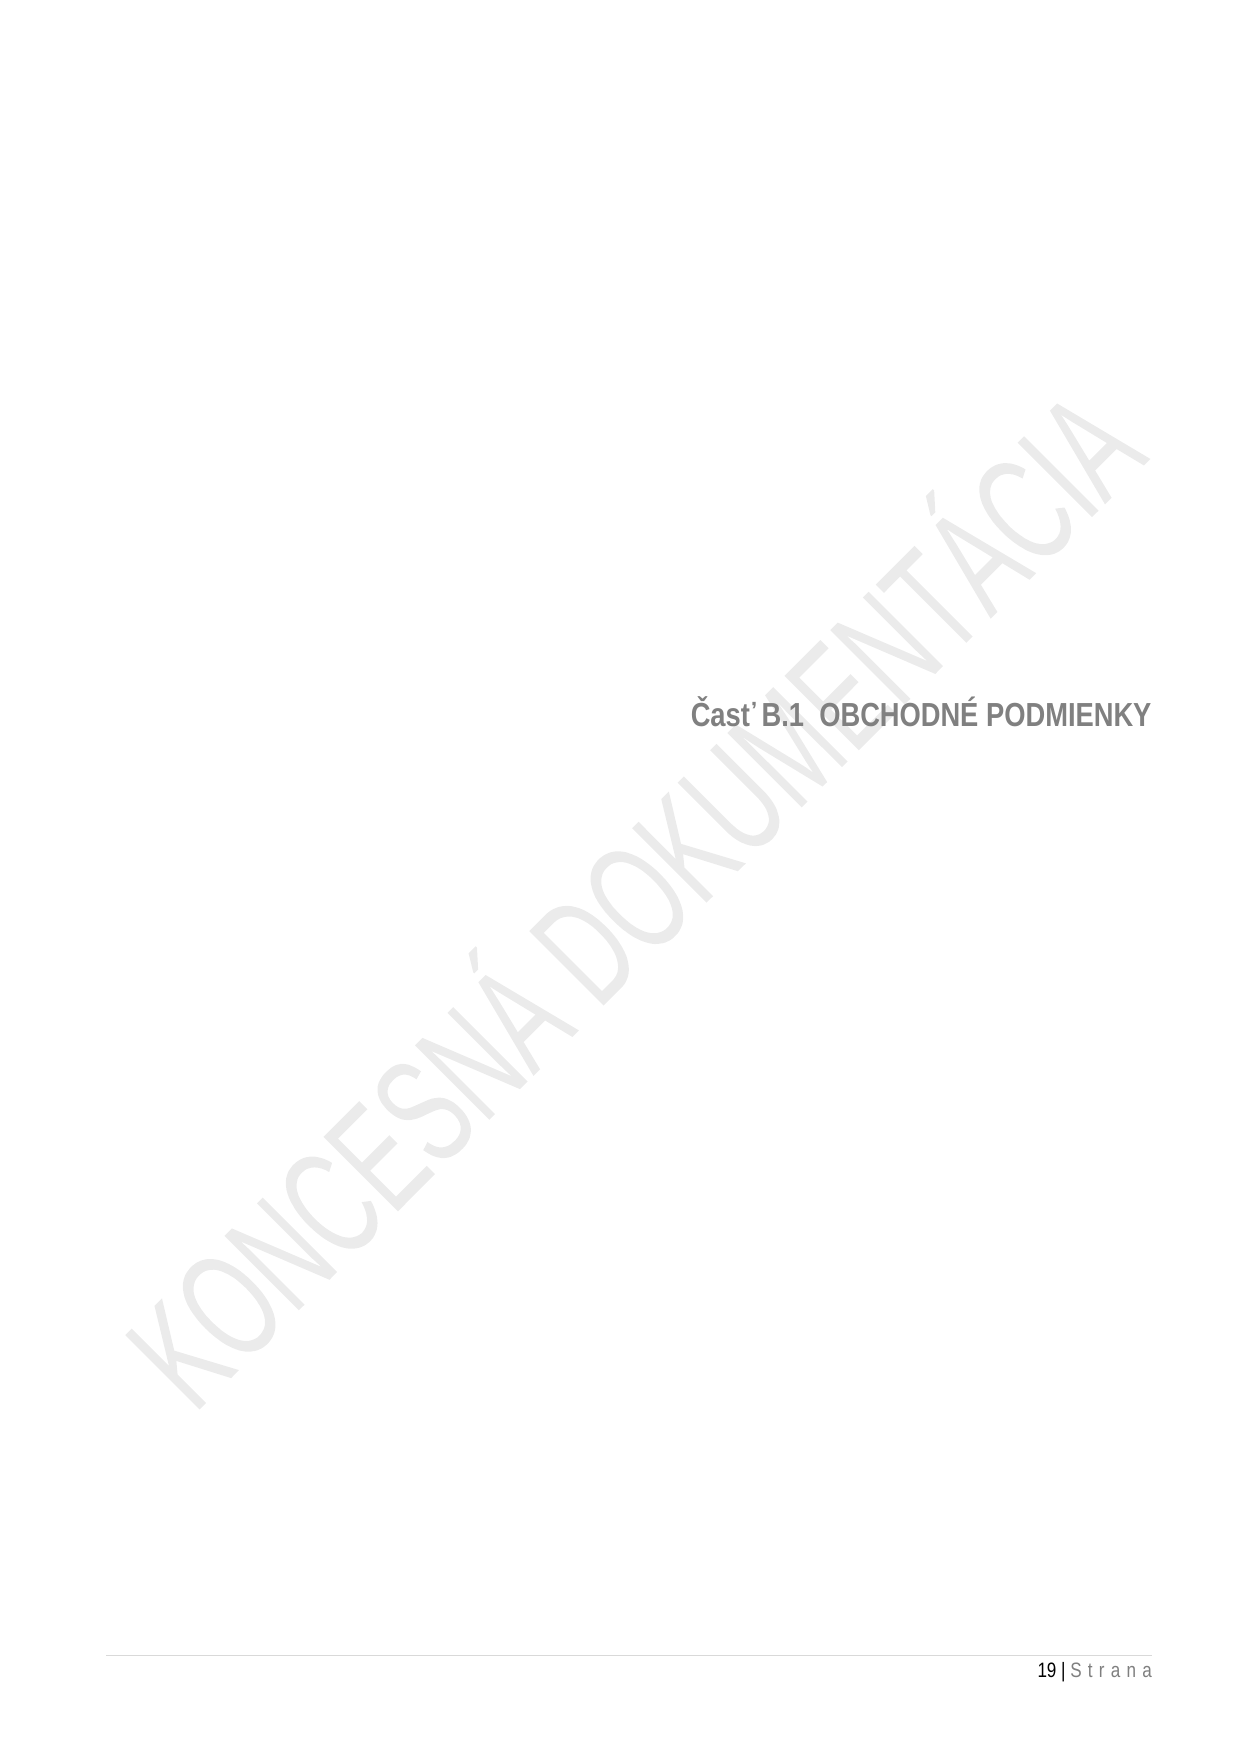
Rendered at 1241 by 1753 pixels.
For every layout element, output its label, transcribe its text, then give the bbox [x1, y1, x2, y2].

text Časť B.1 OBCHODNÉ PODMIENKY [106, 695, 1152, 733]
